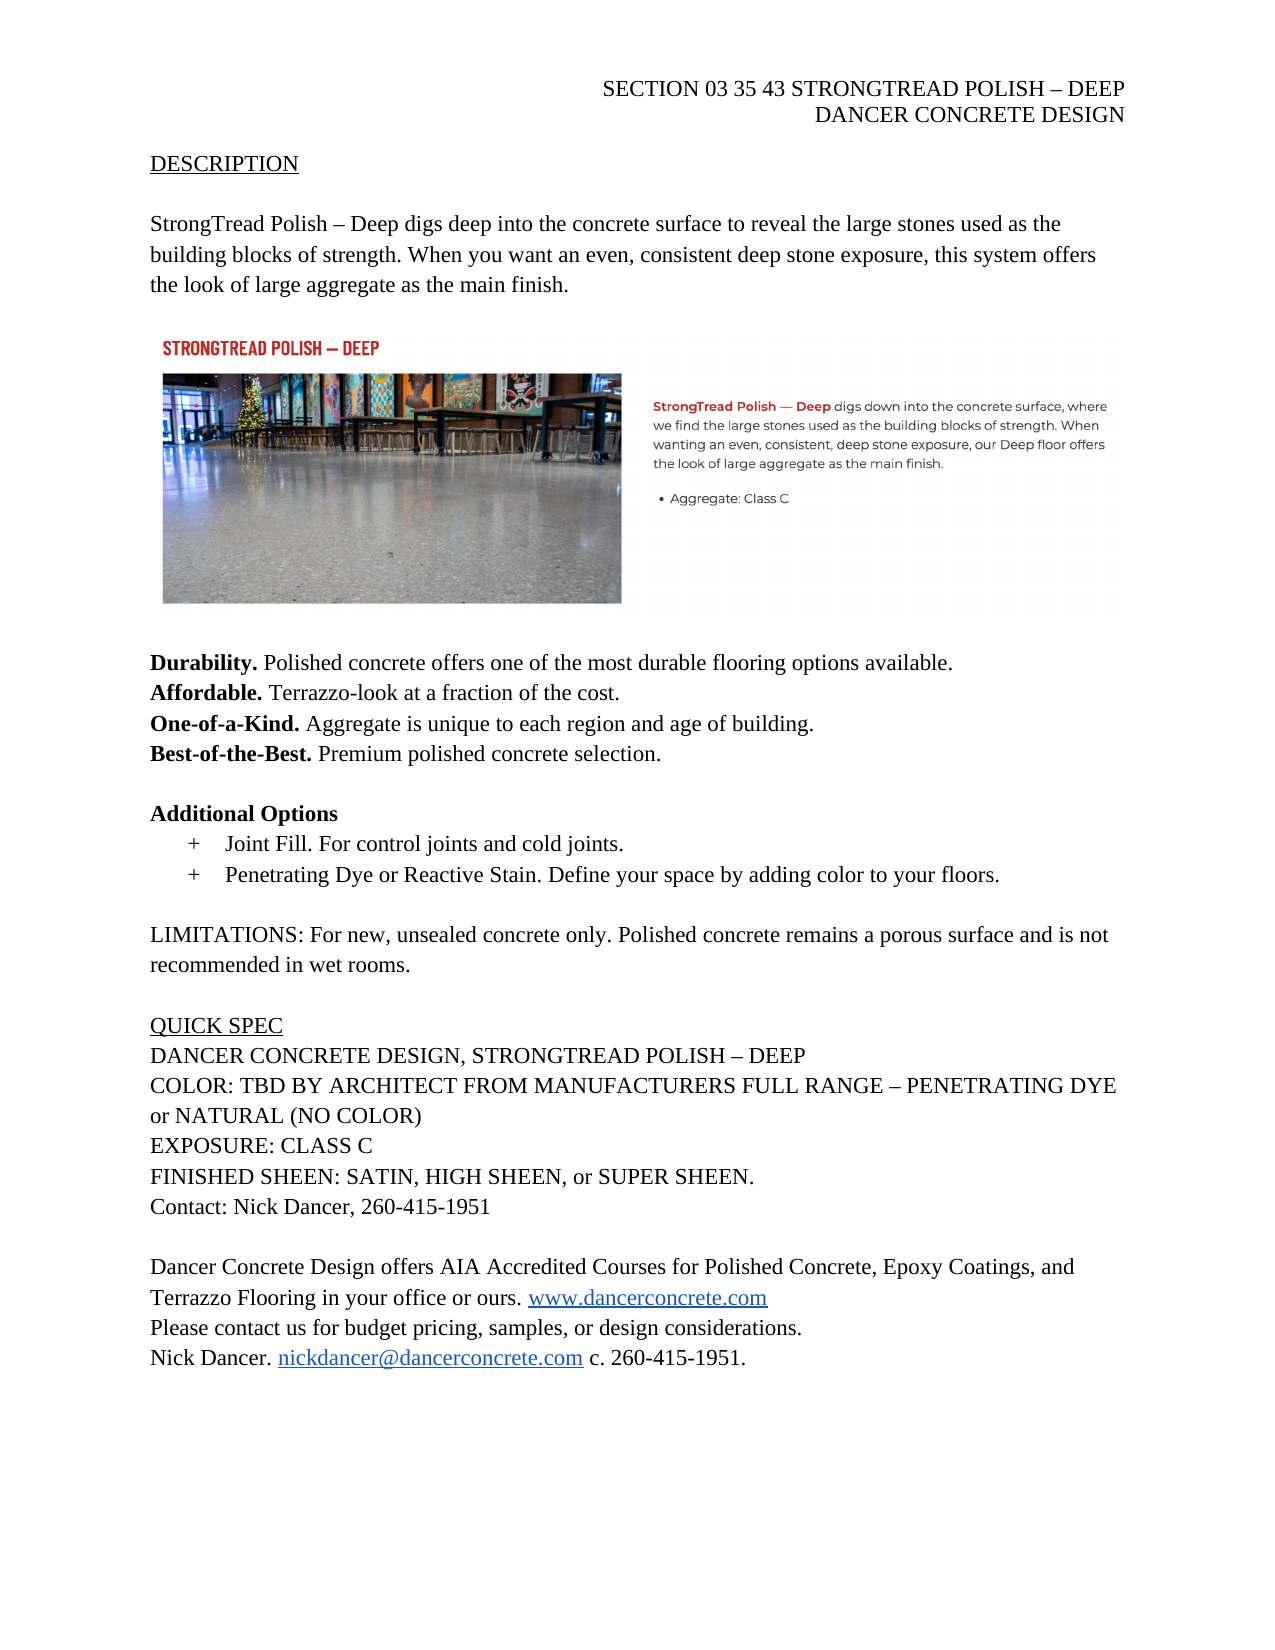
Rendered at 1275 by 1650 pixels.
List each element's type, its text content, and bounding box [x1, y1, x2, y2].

text Additional Options [150, 800, 1125, 827]
text Dancer Concrete Design offers AIA Accredited Courses for Polished Concrete, Epoxy Coatings, and Terrazzo Flooring in your office or ours. www.dancerconcrete.com [150, 1253, 1125, 1310]
list Penetrating Dye or Reactive Stain. Define your space by adding color to your floors. [187, 861, 1125, 887]
text Please contact us for budget pricing, samples, or design considerations. [150, 1314, 1125, 1340]
text LIMITATIONS: For new, unsealed concrete only. Polished concrete remains a porous surface and is not recommended in wet rooms. [150, 921, 1125, 978]
text Nick Dancer. nickdancer@dancerconcrete.com c. 260-415-1951. [150, 1344, 1125, 1370]
text Affordable. Terrazzo-look at a fraction of the cost. [150, 679, 1125, 706]
text QUICK SPEC [150, 1012, 1125, 1038]
text StrongTread Polish – Deep digs deep into the concrete surface to reveal the large stones used as the building blocks of strength. When you want an even, consistent deep stone exposure, this system offers the look of large aggregate as the main finish. [150, 210, 1125, 297]
text EXPOSURE: CLASS C [150, 1133, 1125, 1159]
text DANCER CONCRETE DESIGN, STRONGTREAD POLISH – DEEP [150, 1042, 1125, 1068]
text Durability. Polished concrete offers one of the most durable flooring options available. [150, 649, 1125, 676]
list Joint Fill. For control joints and cold joints. [187, 831, 1125, 857]
text Best-of-the-Best. Premium polished concrete selection. [150, 740, 1125, 766]
text DESCRIPTION [150, 150, 1125, 176]
picture [150, 331, 1125, 615]
text COLOR: TBD BY ARCHITECT FROM MANUFACTURERS FULL RANGE – PENETRATING DYE or NATURAL (NO COLOR) [150, 1072, 1125, 1129]
text FINISHED SHEEN: SATIN, HIGH SHEEN, or SUPER SHEEN. [150, 1163, 1125, 1189]
text One-of-a-Kind. Aggregate is unique to each region and age of building. [150, 710, 1125, 736]
text Contact: Nick Dancer, 260-415-1951 [150, 1193, 1125, 1219]
